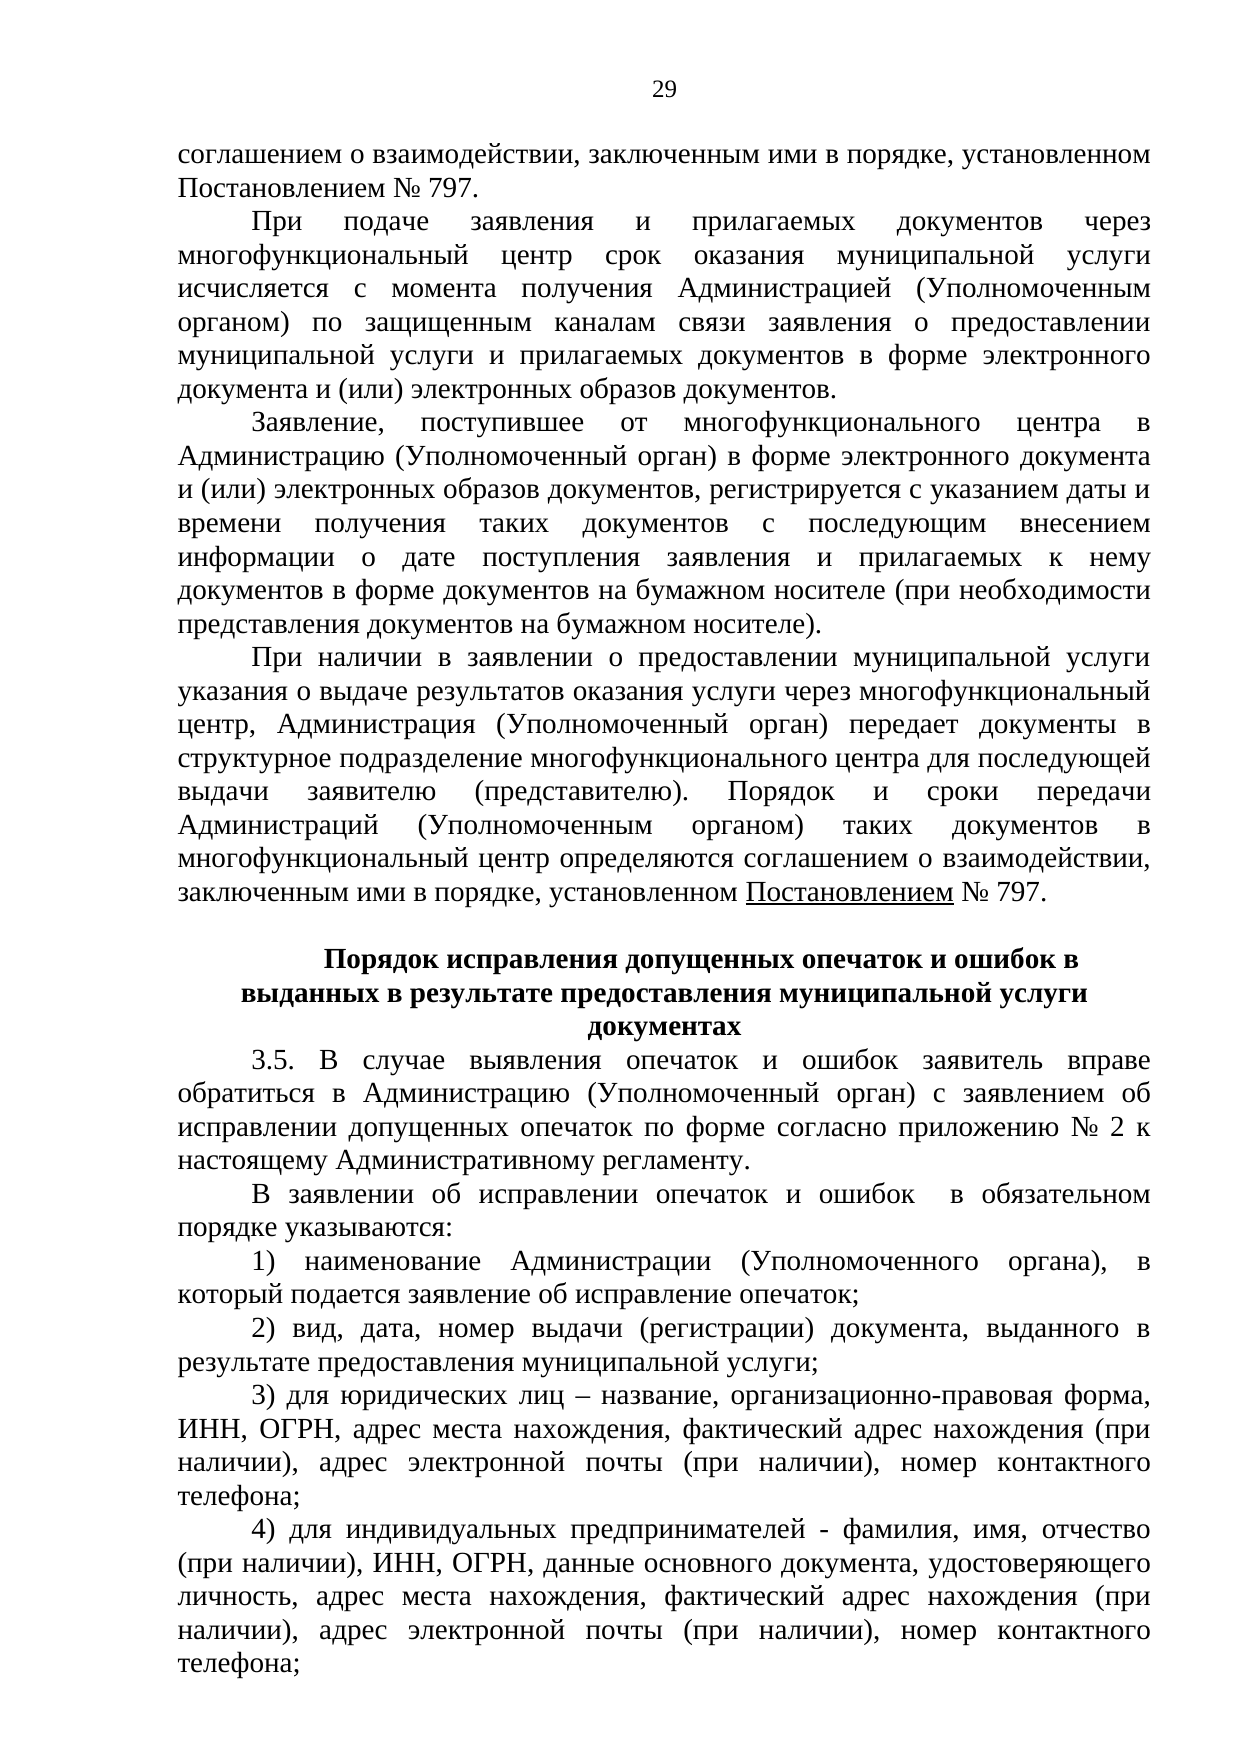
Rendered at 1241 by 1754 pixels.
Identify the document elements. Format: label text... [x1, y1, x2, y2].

text 4) для индивидуальных предпринимателей - фамилия, имя, отчество (при наличии), ИНН, ОГРН, данные основного документа, удостоверяющего личность, адрес места нахождения, фактический адрес нахождения (при наличии), адрес электронной почты (при наличии), номер контактного телефона; [177, 1511, 1152, 1679]
text При подаче заявления и прилагаемых документов через многофункциональный центр срок оказания муниципальной услуги исчисляется с момента получения Администрацией (Уполномоченным органом) по защищенным каналам связи заявления о предоставлении муниципальной услуги и прилагаемых документов в форме электронного документа и (или) электронных образов документов. [177, 203, 1152, 404]
text Порядок исправления допущенных опечаток и ошибок в выданных в результате предоставления муниципальной услуги документах [177, 941, 1152, 1042]
text 2) вид, дата, номер выдачи (регистрации) документа, выданного в результате предоставления муниципальной услуги; [177, 1310, 1152, 1377]
text 1) наименование Администрации (Уполномоченного органа), в который подается заявление об исправление опечаток; [177, 1243, 1152, 1310]
text В заявлении об исправлении опечаток и ошибок в обязательном порядке указываются: [177, 1176, 1152, 1243]
text Заявление, поступившее от многофункционального центра в Администрацию (Уполномоченный орган) в форме электронного документа и (или) электронных образов документов, регистрируется с указанием даты и времени получения таких документов с последующим внесением информации о дате поступления заявления и прилагаемых к нему документов в форме документов на бумажном носителе (при необходимости представления документов на бумажном носителе). [177, 404, 1152, 639]
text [177, 136, 1152, 203]
text 3) для юридических лиц – название, организационно-правовая форма, ИНН, ОГРН, адрес места нахождения, фактический адрес нахождения (при наличии), адрес электронной почты (при наличии), номер контактного телефона; [177, 1377, 1152, 1511]
text При наличии в заявлении о предоставлении муниципальной услуги указания о выдаче результатов оказания услуги через многофункциональный центр, Администрация (Уполномоченный орган) передает документы в структурное подразделение многофункционального центра для последующей выдачи заявителю (представителю). Порядок и сроки передачи Администраций (Уполномоченным органом) таких документов в многофункциональный центр определяются соглашением о взаимодействии, заключенным ими в порядке, установленном Постановлением № 797. [177, 639, 1152, 908]
text 3.5. В случае выявления опечаток и ошибок заявитель вправе обратиться в Администрацию (Уполномоченный орган) с заявлением об исправлении допущенных опечаток по форме согласно приложению № 2 к настоящему Административному регламенту. [177, 1042, 1152, 1176]
